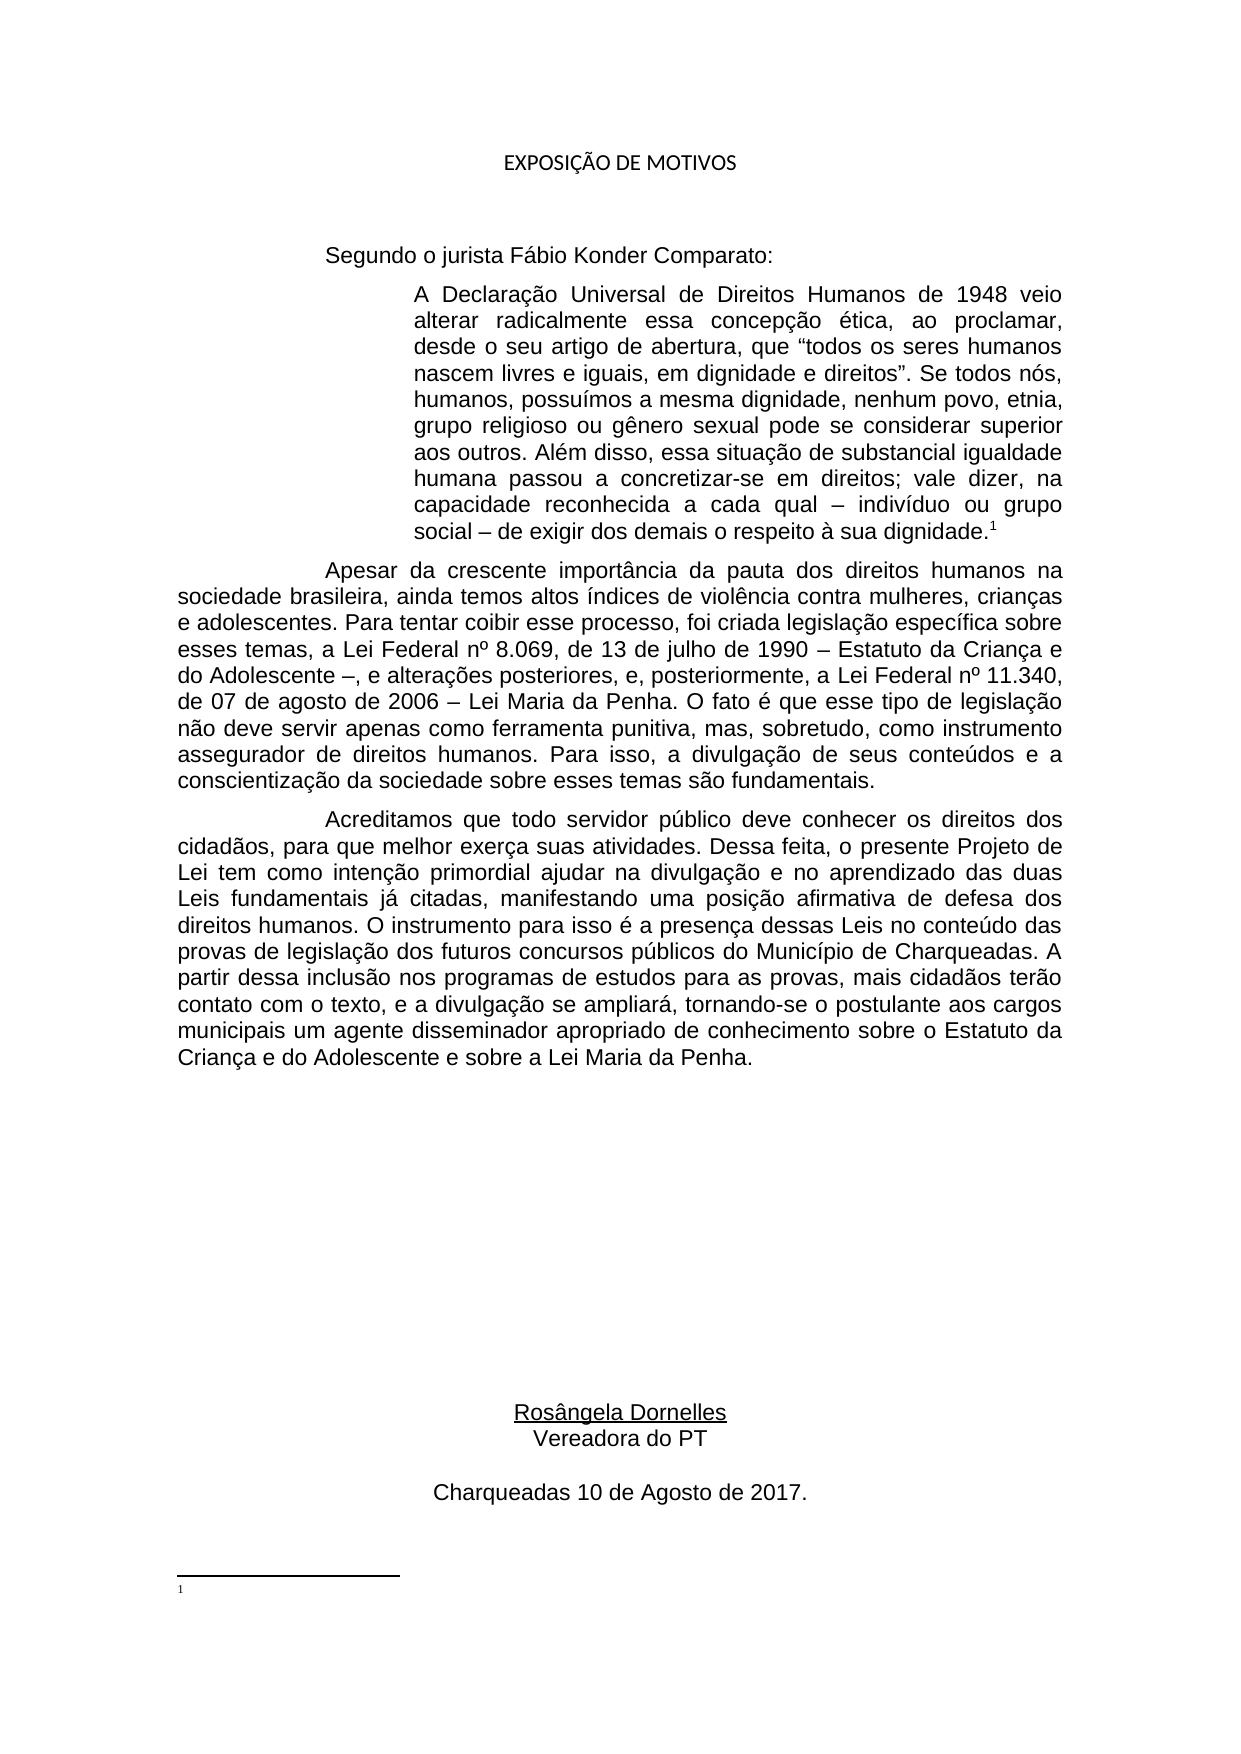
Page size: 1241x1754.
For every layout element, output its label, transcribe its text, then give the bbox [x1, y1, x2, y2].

text Acreditamos que todo servidor público deve conhecer os direitos dos cidadãos, para que melhor exerça suas atividades. Dessa feita, o presente Projeto de Lei tem como intenção primordial ajudar na divulgação e no aprendizado das duas Leis fundamentais já citadas, manifestando uma posição afirmativa de defesa dos direitos humanos. O instrumento para isso é a presença dessas Leis no conteúdo das provas de legislação dos futuros concursos públicos do Município de Charqueadas. A partir dessa inclusão nos programas de estudos para as provas, mais cidadãos terão contato com o texto, e a divulgação se ampliará, tornando-se o postulante aos cargos municipais um agente disseminador apropriado de conhecimento sobre o Estatuto da Criança e do Adolescente e sobre a Lei Maria da Penha. [177, 806, 1063, 1070]
text Rosângela Dornelles [177, 1398, 1063, 1425]
text Apesar da crescente importância da pauta dos direitos humanos na sociedade brasileira, ainda temos altos índices de violência contra mulheres, crianças e adolescentes. Para tentar coibir esse processo, foi criada legislação específica sobre esses temas, a Lei Federal nº 8.069, de 13 de julho de 1990 – Estatuto da Criança e do Adolescente –, e alterações posteriores, e, posteriormente, a Lei Federal nº 11.340, de 07 de agosto de 2006 – Lei Maria da Penha. O fato é que esse tipo de legislação não deve servir apenas como ferramenta punitiva, mas, sobretudo, como instrumento assegurador de direitos humanos. Para isso, a divulgação de seus conteúdos e a conscientização da sociedade sobre esses temas são fundamentais. [177, 557, 1063, 794]
text A Declaração Universal de Direitos Humanos de 1948 veio alterar radicalmente essa concepção ética, ao proclamar, desde o seu artigo de abertura, que “todos os seres humanos nascem livres e iguais, em dignidade e direitos”. Se todos nós, humanos, possuímos a mesma dignidade, nenhum povo, etnia, grupo religioso ou gênero sexual pode se considerar superior aos outros. Além disso, essa situação de substancial igualdade humana passou a concretizar-se em direitos; vale dizer, na capacidade reconhecida a cada qual – indivíduo ou grupo social – de exigir dos demais o respeito à sua dignidade. [413, 281, 1063, 544]
text Vereadora do PT [177, 1425, 1063, 1451]
text EXPOSIÇÃO DE MOTIVOS [177, 148, 1063, 176]
text Charqueadas 10 de Agosto de 2017. [177, 1479, 1063, 1506]
text Segundo o jurista Fábio Konder Comparato: [177, 242, 1063, 268]
